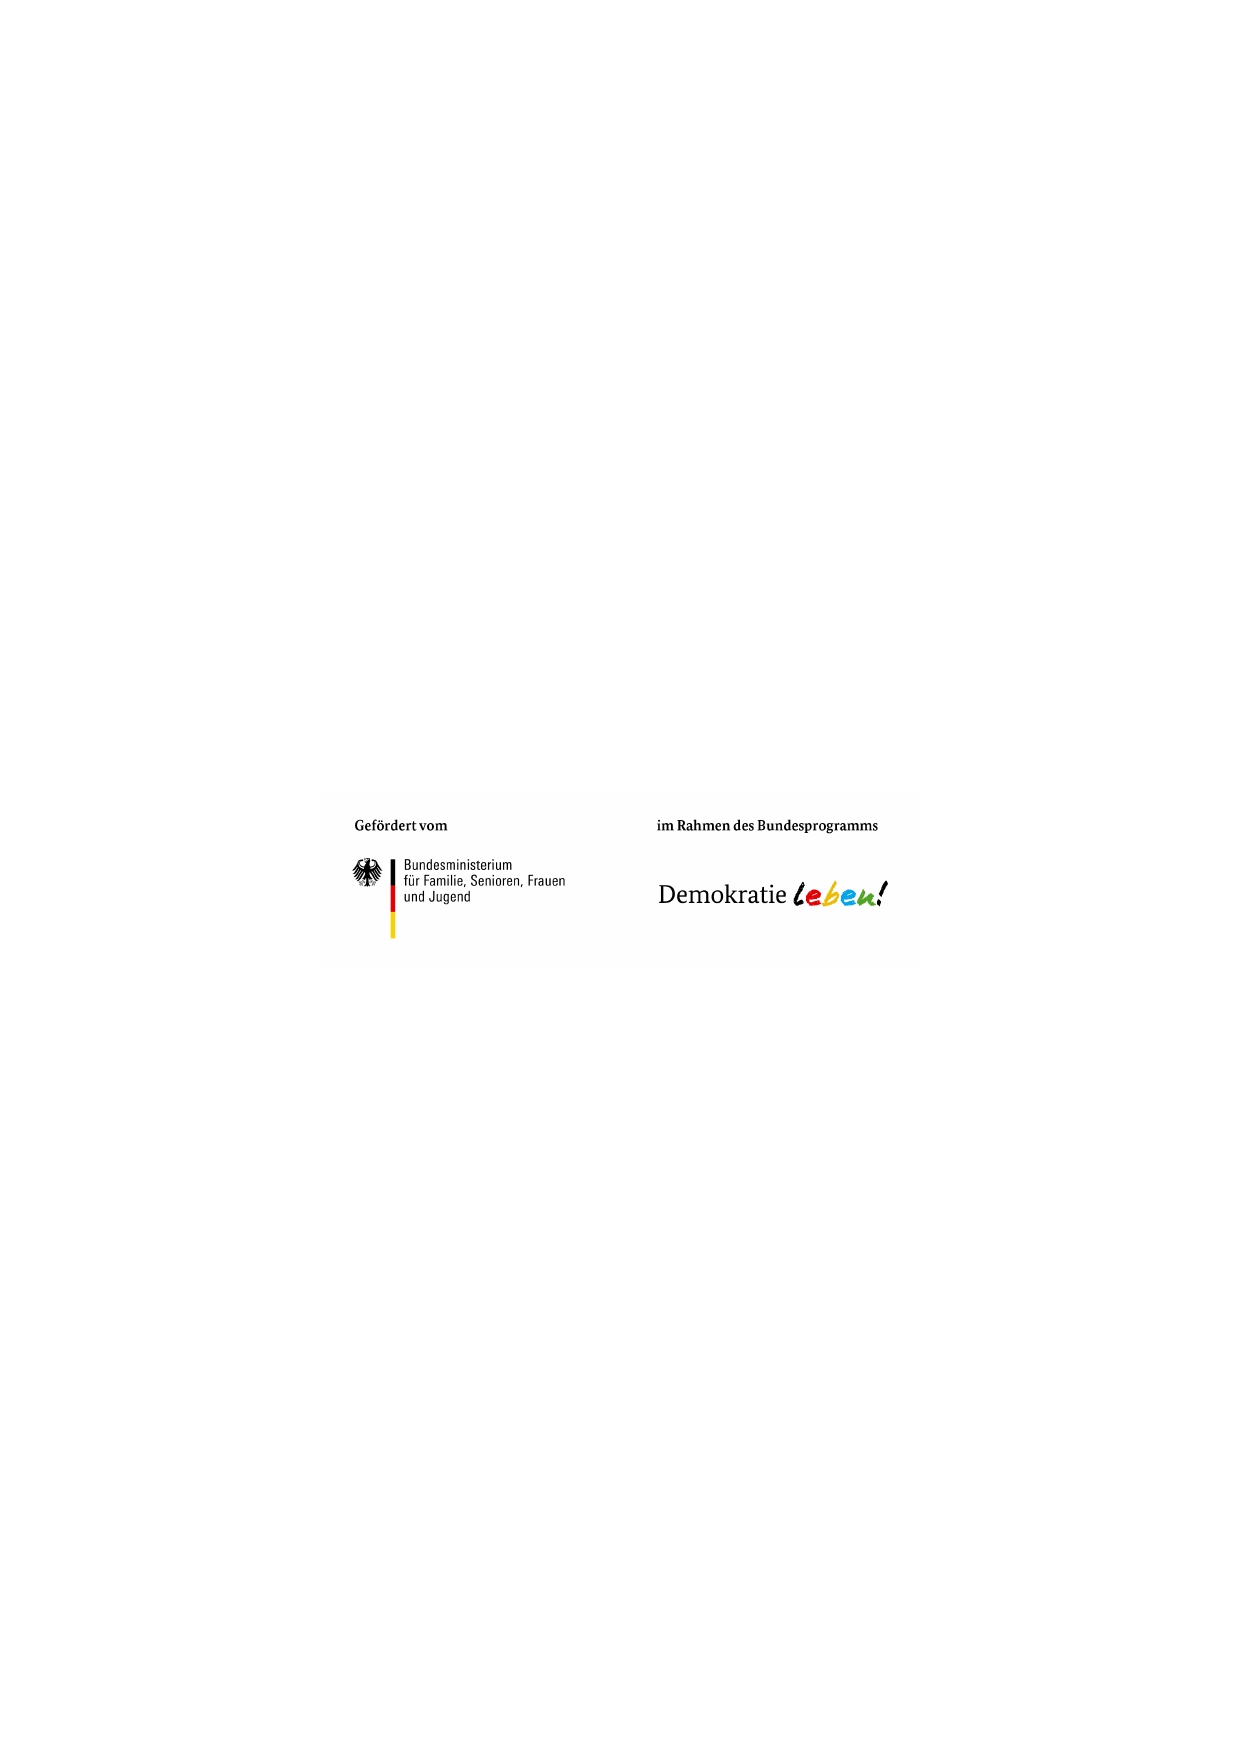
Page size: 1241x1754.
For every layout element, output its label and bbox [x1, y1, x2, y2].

picture [319, 790, 921, 969]
